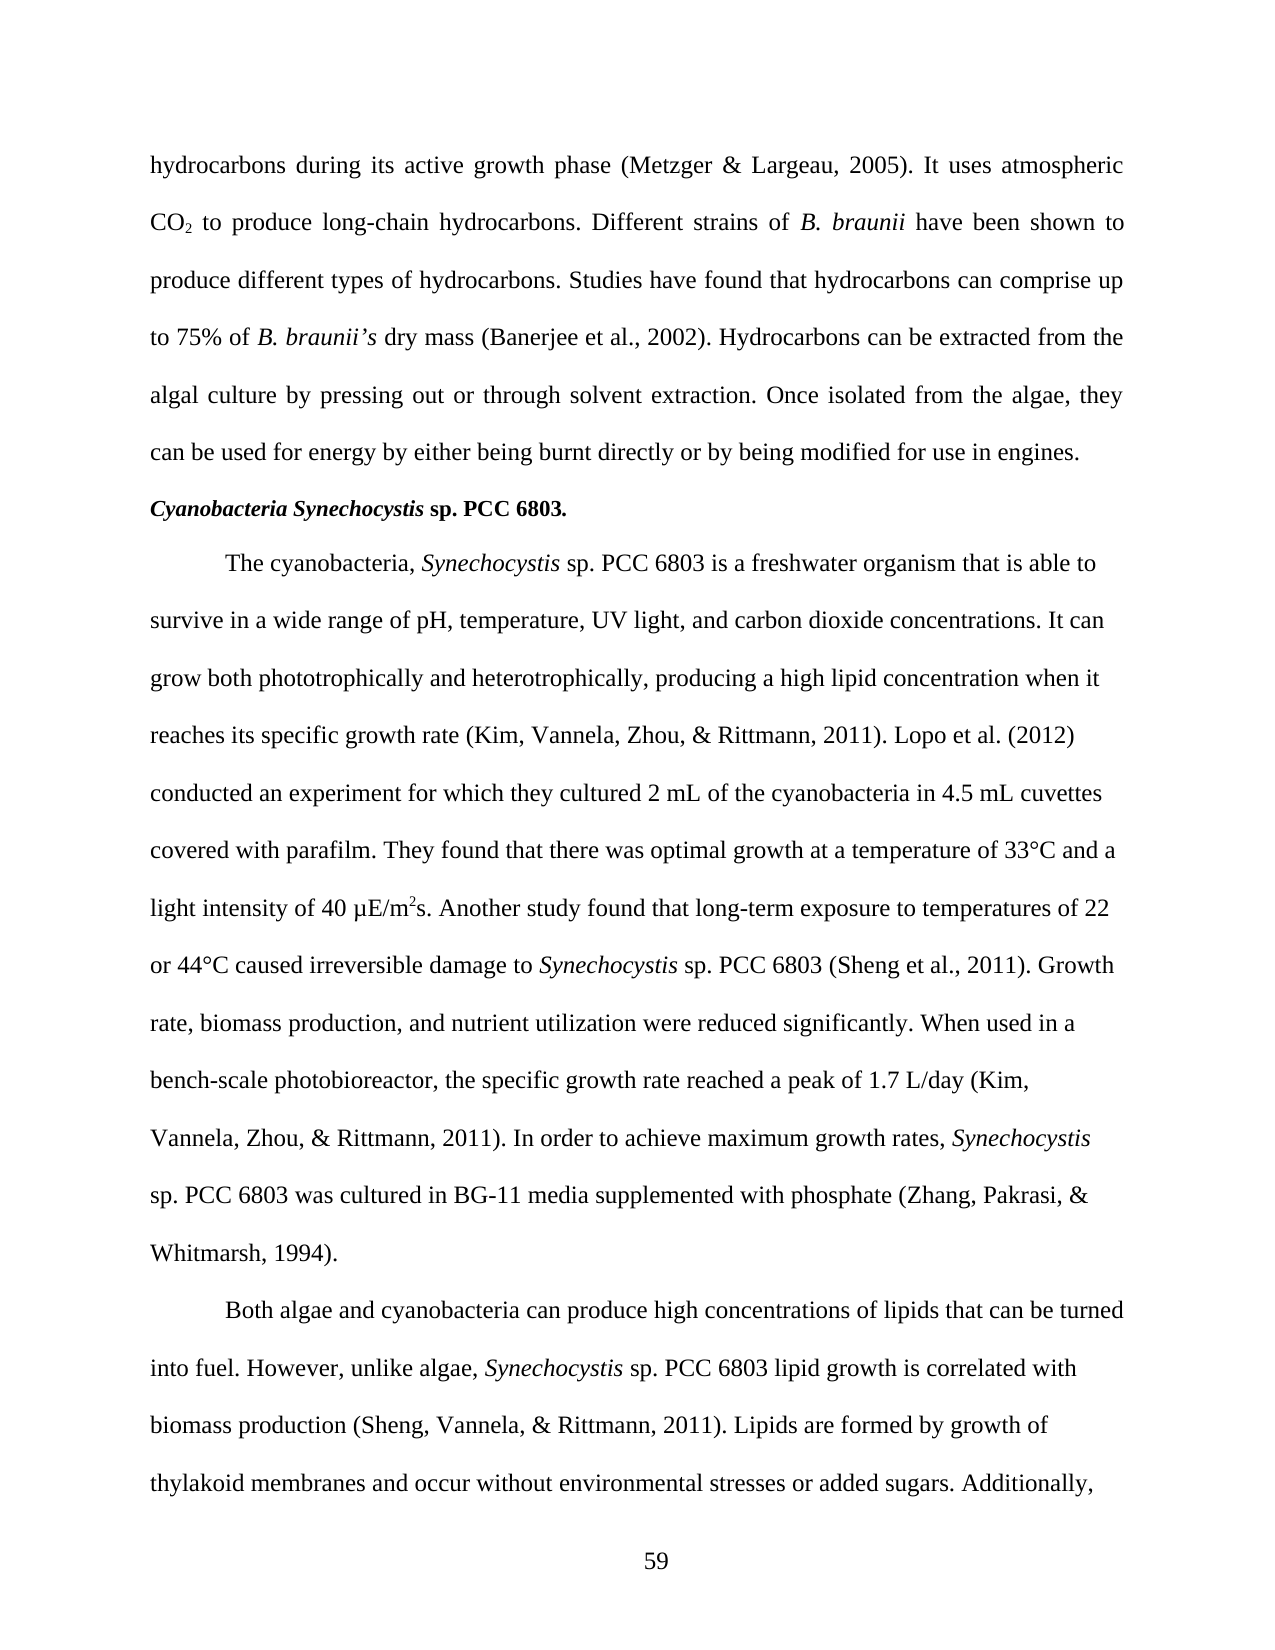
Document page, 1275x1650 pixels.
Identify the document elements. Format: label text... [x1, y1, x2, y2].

text The cyanobacteria, Synechocystis sp. PCC 6803 is a freshwater organism that is able to survive in a wide range of pH, temperature, UV light, and carbon dioxide concentrations. It can grow both phototrophically and heterotrophically, producing a high lipid concentration when it reaches its specific growth rate (Kim, Vannela, Zhou, & Rittmann, 2011). Lopo et al. (2012) conducted an experiment for which they cultured 2 mL of the cyanobacteria in 4.5 mL cuvettes covered with parafilm. They found that there was optimal growth at a temperature of 33°C and a light intensity of 40 µE/m2s. Another study found that long-term exposure to temperatures of 22 or 44°C caused irreversible damage to Synechocystis sp. PCC 6803 (Sheng et al., 2011). Growth rate, biomass production, and nutrient utilization were reduced significantly. When used in a bench-scale photobioreactor, the specific growth rate reached a peak of 1.7 L/day (Kim, Vannela, Zhou, & Rittmann, 2011). In order to achieve maximum growth rates, Synechocystis sp. PCC 6803 was cultured in BG-11 media supplemented with phosphate (Zhang, Pakrasi, & Whitmarsh, 1994). [150, 548, 1125, 1266]
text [150, 1295, 1125, 1496]
text Cyanobacteria Synechocystis sp. PCC 6803. [150, 495, 1125, 521]
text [150, 150, 1125, 466]
